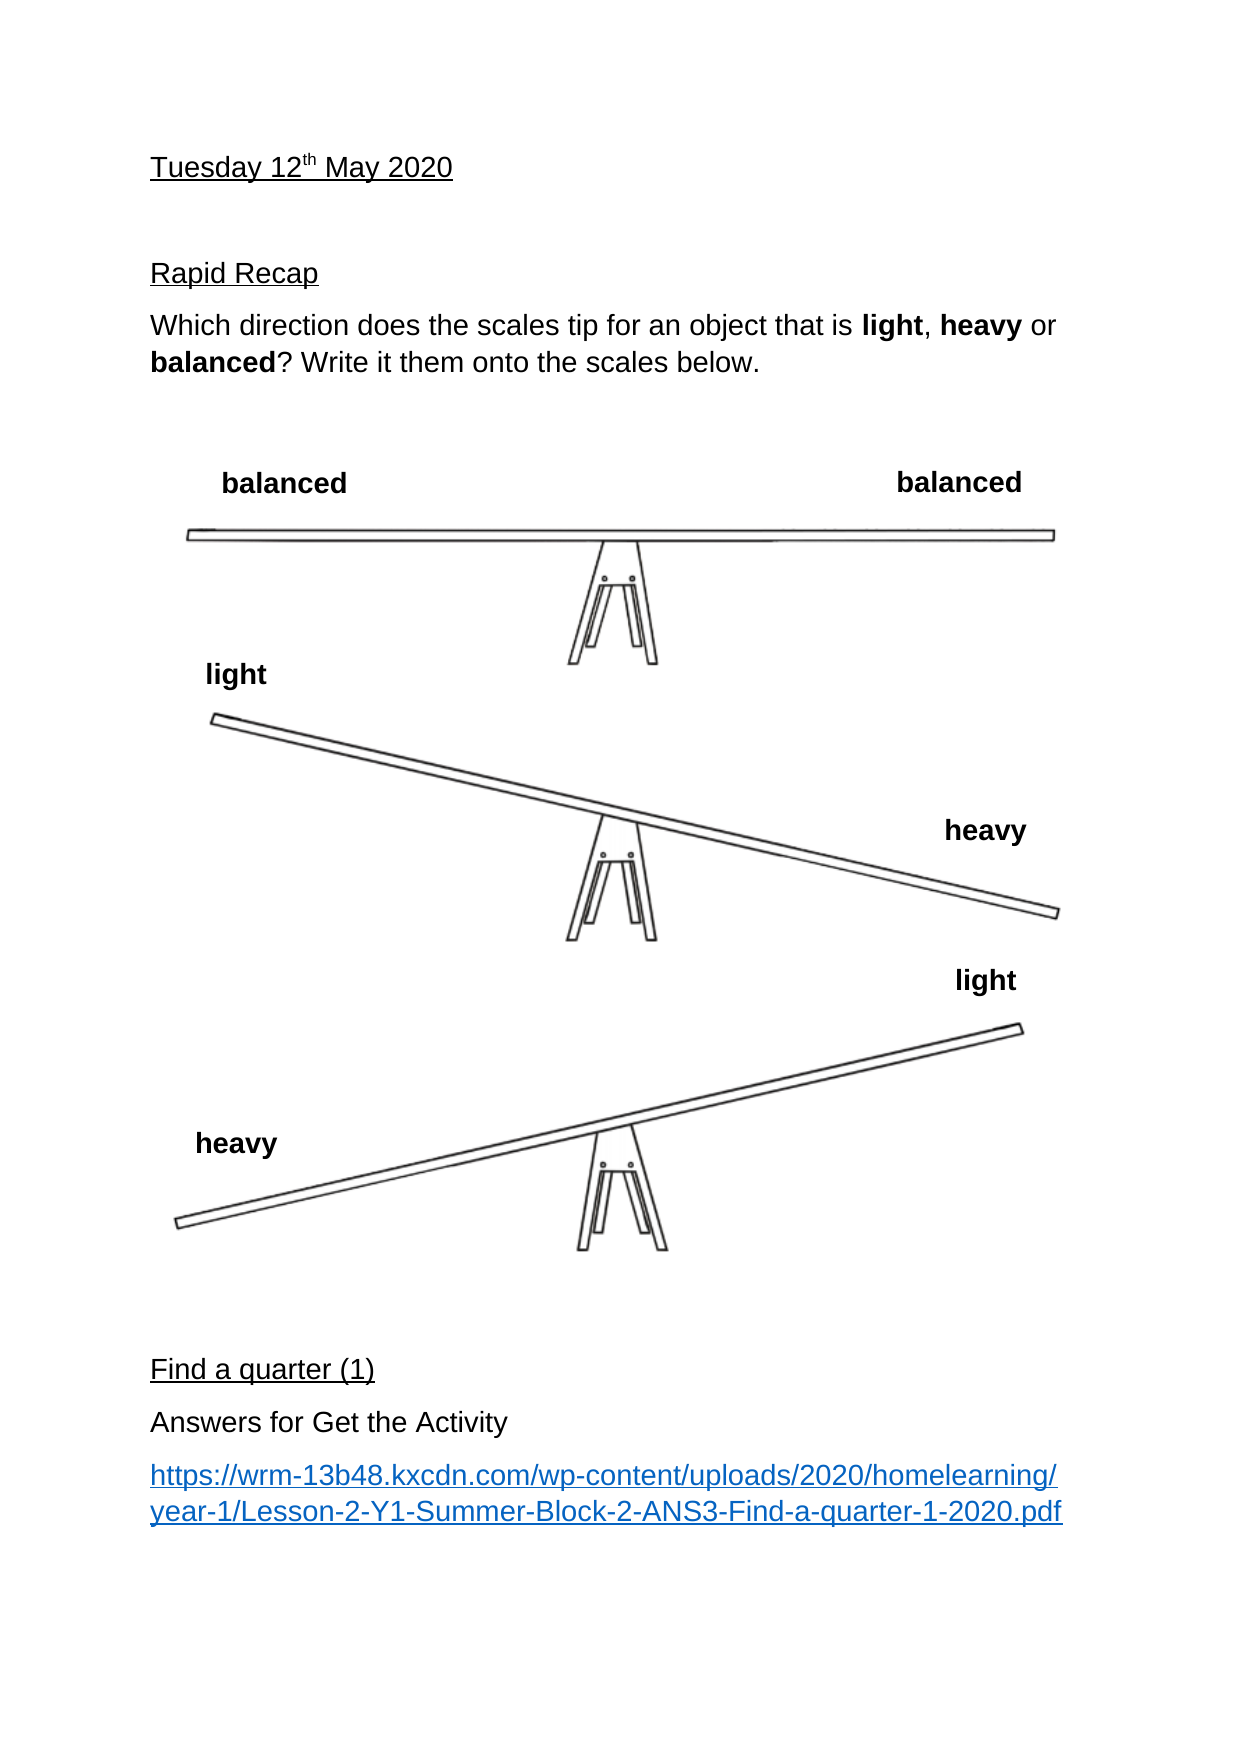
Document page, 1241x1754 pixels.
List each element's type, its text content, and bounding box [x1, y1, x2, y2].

text Answers for Get the Activity [150, 1405, 1090, 1438]
text https://wrm-13b48.kxcdn.com/wp-content/uploads/2020/homelearning/year-1/Lesson-2-Y1-Summer-Block-2-ANS3-Find-a-quarter-1-2020.pdf [150, 1458, 1090, 1527]
picture [150, 502, 1089, 1278]
text Rapid Recap [150, 256, 1090, 289]
text Find a quarter (1) [150, 1352, 1090, 1386]
text Which direction does the scales tip for an object that is light, heavy or balanced? Write it them onto the scales below. [150, 308, 1090, 378]
text Tuesday 12th May 2020 [150, 150, 1090, 183]
